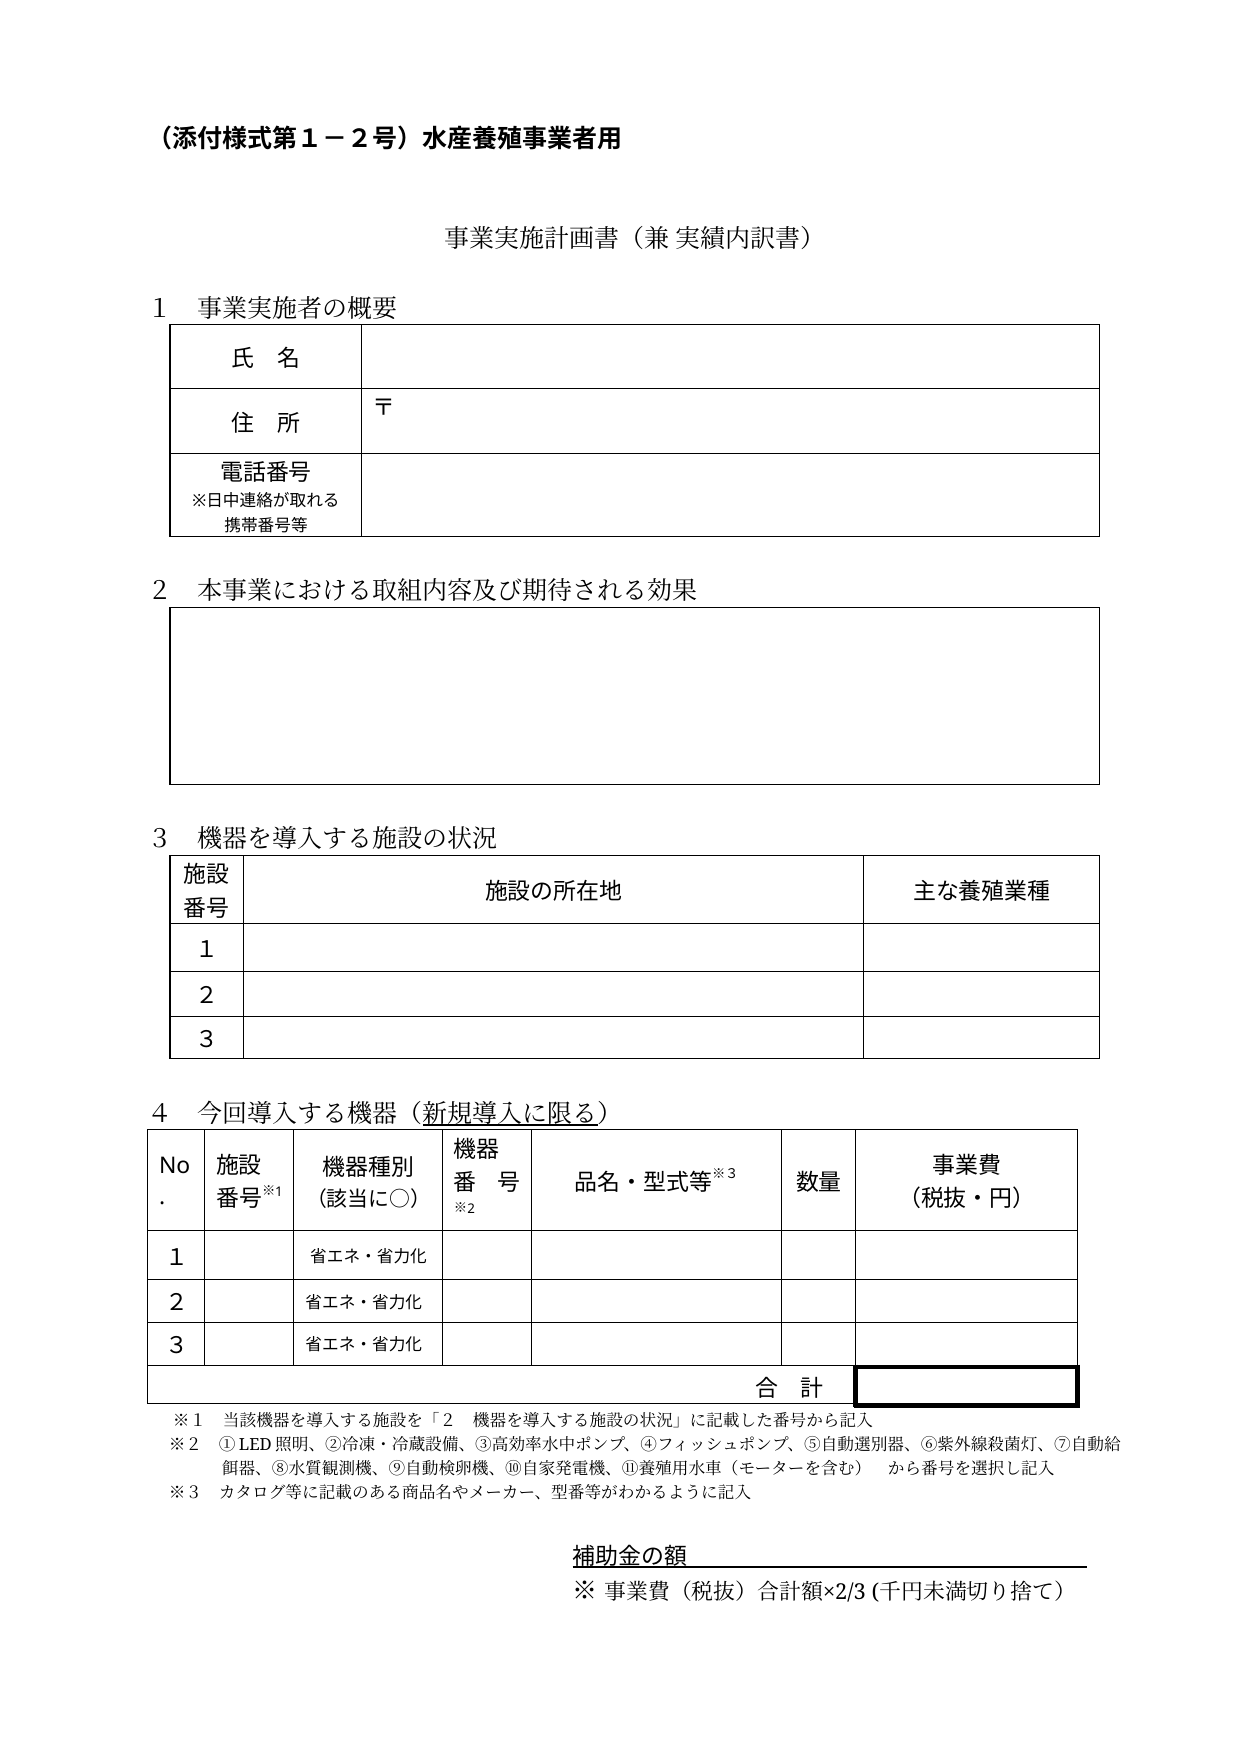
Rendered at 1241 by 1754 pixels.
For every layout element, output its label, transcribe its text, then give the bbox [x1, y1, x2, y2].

table_cell [244, 972, 863, 1016]
table_cell [205, 1231, 293, 1279]
table_cell [532, 1280, 781, 1322]
table_cell [864, 1017, 1099, 1058]
table_header [362, 325, 1099, 388]
text ３ 機器を導入する施設の状況 [148, 819, 1122, 855]
table_cell [244, 1017, 863, 1058]
text 事業実施計画書（兼 実績内訳書） [148, 218, 1122, 254]
table_cell 省エネ・省力化 [294, 1280, 442, 1322]
table_cell [443, 1280, 531, 1322]
text ※３ カタログ等に記載のある商品名やメーカー、型番等がわかるように記入 [148, 1479, 1122, 1503]
table_cell [362, 454, 1099, 536]
table_cell １ [171, 924, 243, 971]
table_header 氏 名 [171, 325, 361, 388]
table_cell [782, 1323, 855, 1364]
table_header 機器 番号※2 [443, 1130, 531, 1230]
table_header No. [148, 1130, 204, 1230]
table_cell [443, 1231, 531, 1279]
table_cell １ [148, 1231, 204, 1279]
text １ 事業実施者の概要 [148, 288, 1122, 324]
table_cell [782, 1280, 855, 1322]
table_header 施設 番号※1 [205, 1130, 293, 1230]
table_cell 電話番号 ※日中連絡が取れる 携帯番号等 [171, 454, 361, 536]
table_cell [205, 1280, 293, 1322]
table_cell ２ [171, 972, 243, 1016]
table_header 施設の所在地 [244, 856, 863, 923]
text 補助金の額 [148, 1538, 1122, 1571]
table_cell [532, 1231, 781, 1279]
table_header 主な養殖業種 [864, 856, 1099, 923]
table_header [171, 608, 1099, 784]
table_header 機器種別 （該当に○） [294, 1130, 442, 1230]
table_header 数量 [782, 1130, 855, 1230]
table_cell ３ [148, 1323, 204, 1364]
table_cell [782, 1231, 855, 1279]
table_header 品名・型式等※３ [532, 1130, 781, 1230]
text ４ 今回導入する機器（新規導入に限る） [148, 1093, 1122, 1129]
table_cell [532, 1323, 781, 1364]
table_cell 住 所 [171, 389, 361, 453]
table_cell [856, 1323, 1077, 1364]
table_cell ３ [171, 1017, 243, 1058]
text ※２ ①LED照明、②冷凍・冷蔵設備、③高効率水中ポンプ、④フィッシュポンプ、⑤自動選別器、⑥紫外線殺菌灯、⑦自動給餌器、⑧水質観測機、⑨自動検卵機、⑩自家発電機、⑪養殖用水車（モーターを含む） から番号を選択し記入 [148, 1432, 1122, 1479]
table_cell 省エネ・省力化 [294, 1231, 442, 1279]
table_cell [205, 1323, 293, 1364]
table_cell [856, 1231, 1077, 1279]
table_cell [443, 1323, 531, 1364]
table_header 事業費 （税抜・円） [856, 1130, 1077, 1230]
table_cell [244, 924, 863, 971]
table_cell [856, 1280, 1077, 1322]
table_cell [864, 972, 1099, 1016]
table_cell 省エネ・省力化 [294, 1323, 442, 1364]
text ※ 事業費（税抜）合計額×2/3 (千円未満切り捨て） [148, 1571, 1122, 1607]
table_cell 〒 [362, 389, 1099, 453]
table_cell [858, 1369, 1075, 1403]
table_cell ２ [148, 1280, 204, 1322]
table_cell [864, 924, 1099, 971]
table_header 施設 番号 [171, 856, 243, 923]
text ※１ 当該機器を導入する施設を「２ 機器を導入する施設の状況」に記載した番号から記入 [148, 1408, 1122, 1432]
text （添付様式第１－２号）水産養殖事業者用 [148, 118, 1122, 154]
text ２ 本事業における取組内容及び期待される効果 [148, 571, 1122, 607]
table_cell 合 計 [148, 1366, 853, 1403]
